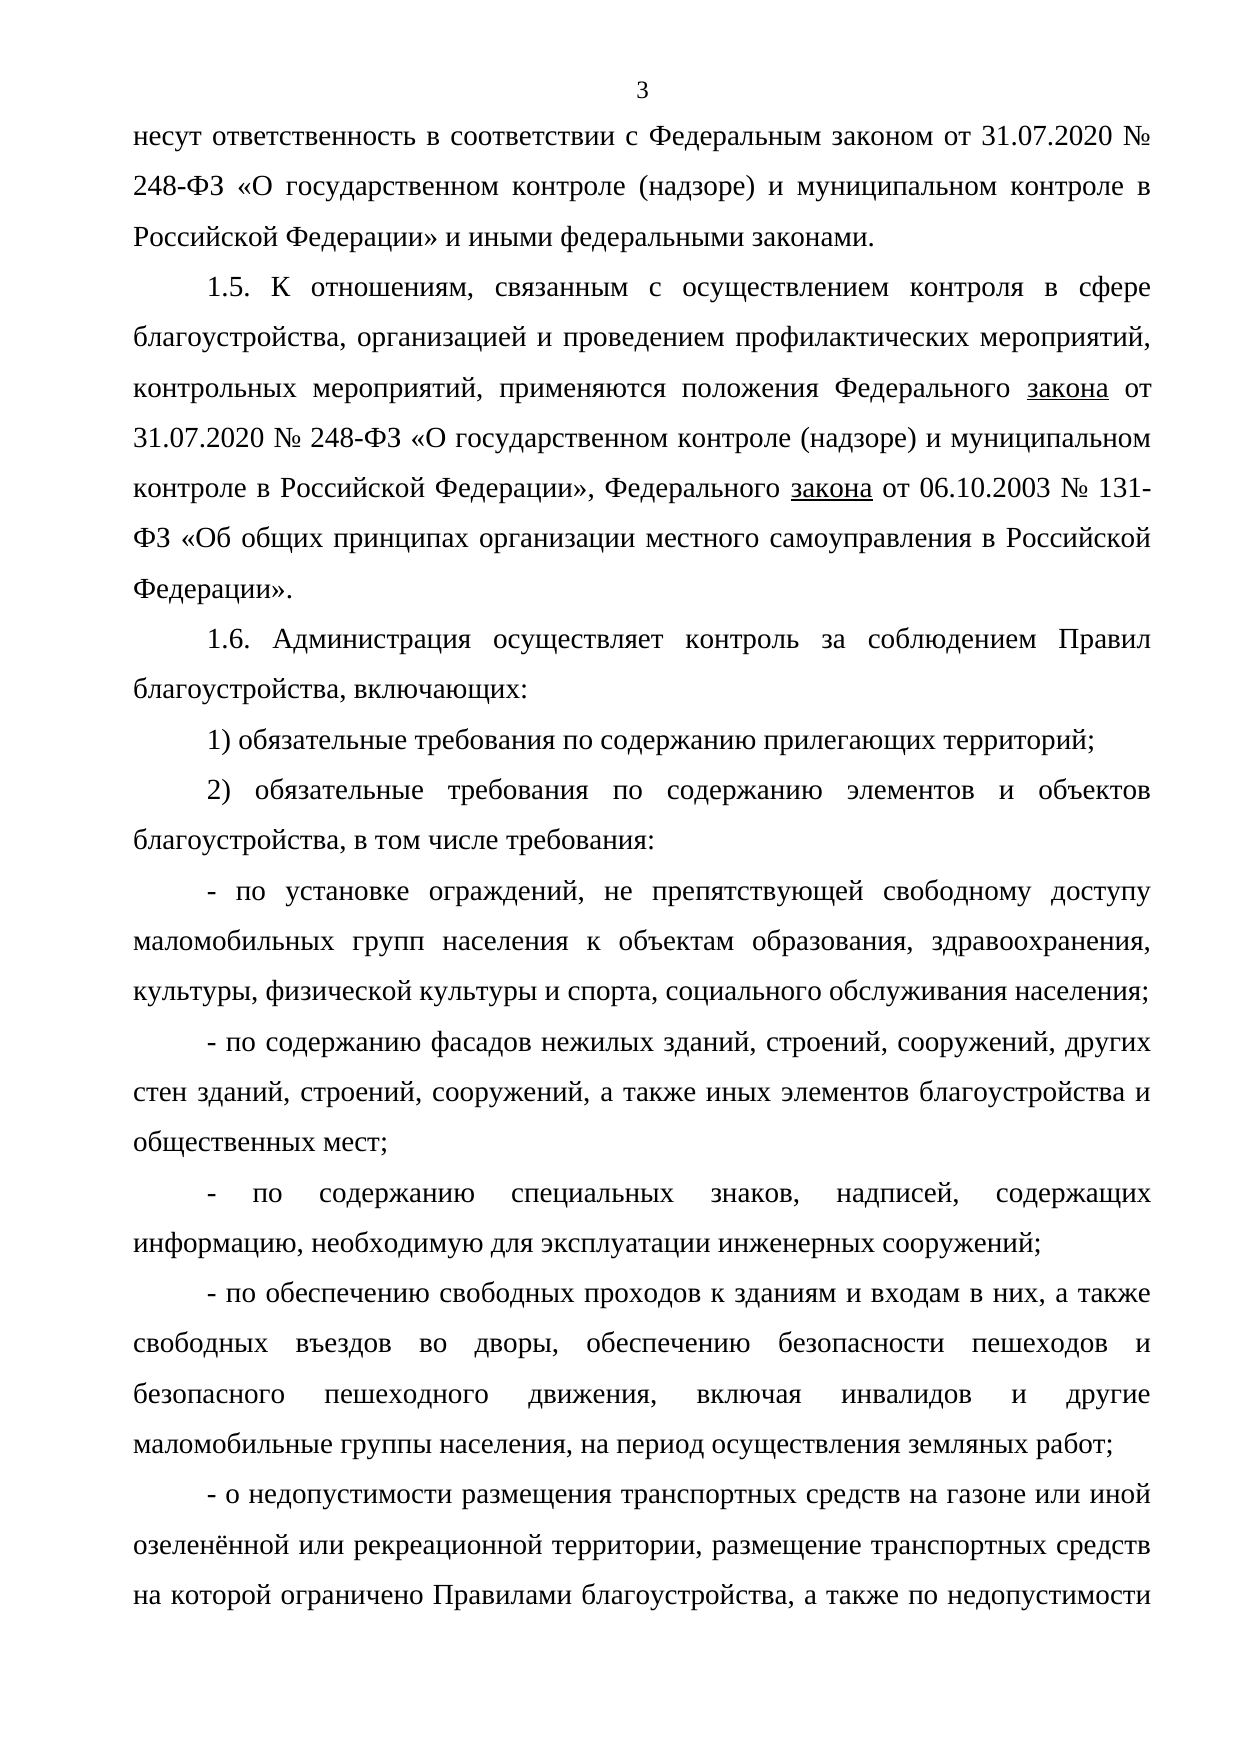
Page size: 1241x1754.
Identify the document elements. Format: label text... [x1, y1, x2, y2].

text 2) обязательные требования по содержанию элементов и объектов благоустройства, в том числе требования: [133, 772, 1152, 856]
text 1.6. Администрация осуществляет контроль за соблюдением Правил благоустройства, включающих: [133, 621, 1152, 705]
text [133, 1477, 1152, 1611]
text - по обеспечению свободных проходов к зданиям и входам в них, а также свободных въездов во дворы, обеспечению безопасности пешеходов и безопасного пешеходного движения, включая инвалидов и другие маломобильные группы населения, на период осуществления земляных работ; [133, 1275, 1152, 1460]
text 1.5. К отношениям, связанным с осуществлением контроля в сфере благоустройства, организацией и проведением профилактических мероприятий, контрольных мероприятий, применяются положения Федерального закона от 31.07.2020 № 248-ФЗ «О государственном контроле (надзоре) и муниципальном контроле в Российской Федерации», Федерального закона от 06.10.2003 № 131-ФЗ «Об общих принципах организации местного самоуправления в Российской Федерации». [133, 269, 1152, 604]
text - по установке ограждений, не препятствующей свободному доступу маломобильных групп населения к объектам образования, здравоохранения, культуры, физической культуры и спорта, социального обслуживания населения; [133, 873, 1152, 1007]
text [133, 118, 1152, 252]
text - по содержанию фасадов нежилых зданий, строений, сооружений, других стен зданий, строений, сооружений, а также иных элементов благоустройства и общественных мест; [133, 1108, 1152, 1158]
text 1) обязательные требования по содержанию прилегающих территорий; [133, 722, 1152, 755]
text - по содержанию специальных знаков, надписей, содержащих информацию, необходимую для эксплуатации инженерных сооружений; [133, 1175, 1152, 1258]
text - по содержанию фасадов нежилых зданий, строений, сооружений, других стен зданий, строений, сооружений, а также иных элементов благоустройства и общественных мест; [133, 1024, 1152, 1074]
